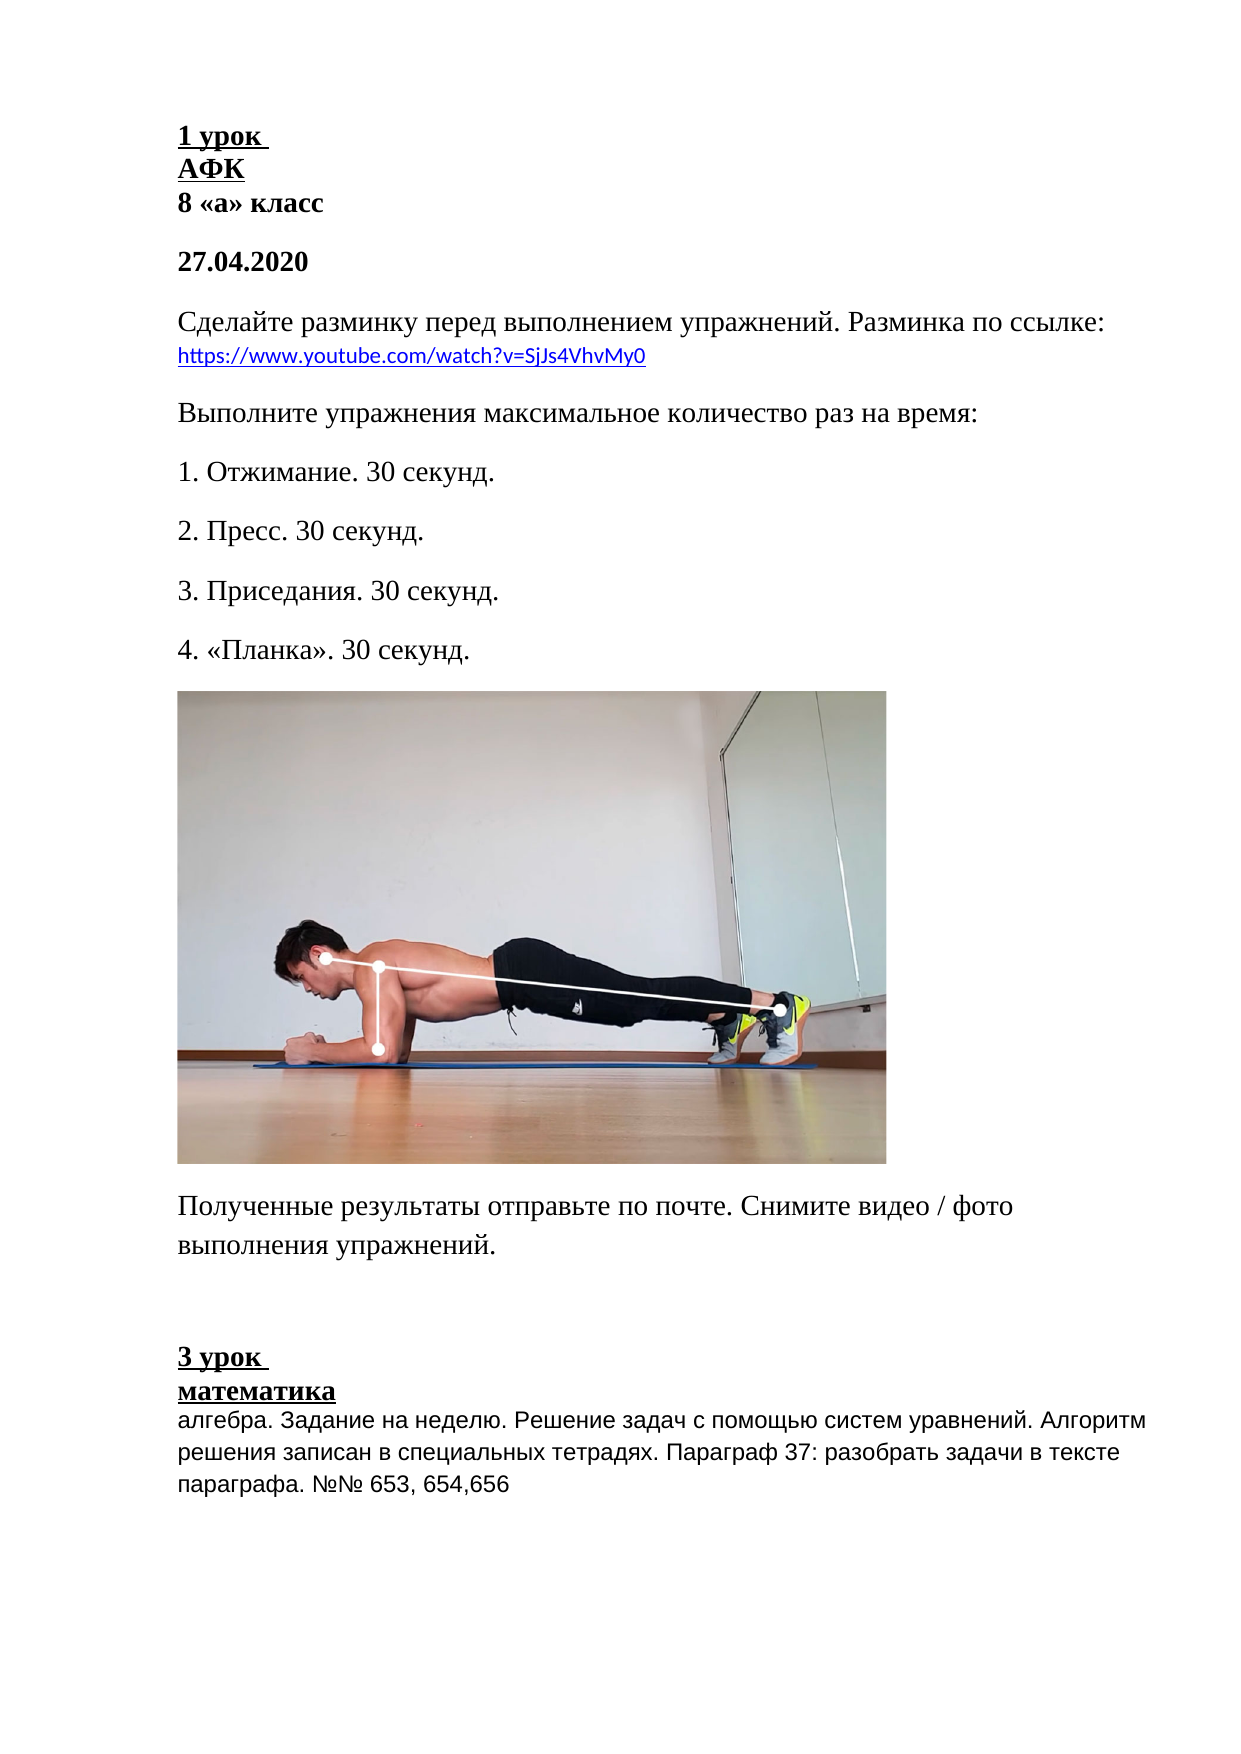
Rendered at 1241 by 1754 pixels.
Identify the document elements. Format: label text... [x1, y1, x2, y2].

text 8 «а» класс [177, 185, 1152, 219]
text 3. Приседания. 30 секунд. [177, 573, 1152, 606]
text 4. «Планка». 30 секунд. [177, 632, 1152, 666]
text Полученные результаты отправьте по почте. Снимите видео / фото выполнения упражнений. [177, 1188, 1152, 1261]
text алгебра. Задание на неделю. Решение задач с помощью систем уравнений. Алгоритм решения записан в специальных тетрадях. Параграф 37: разобрать задачи в тексте параграфа. №№ 653, 654,656 [177, 1406, 1152, 1497]
picture [177, 691, 887, 1164]
text 2. Пресс. 30 секунд. [177, 513, 1152, 547]
text 1. Отжимание. 30 секунд. [177, 454, 1152, 488]
text Сделайте разминку перед выполнением упражнений. Разминка по ссылке: https://www.youtube.com/watch?v=SjJs4VhvMy0 [177, 304, 1152, 370]
text 27.04.2020 [177, 244, 1152, 278]
text математика [177, 1373, 1152, 1406]
text 1 урок [177, 118, 1152, 152]
text АФК [177, 152, 1152, 185]
text Выполните упражнения максимальное количество раз на время: [177, 395, 1152, 428]
text 3 урок [177, 1339, 1152, 1373]
